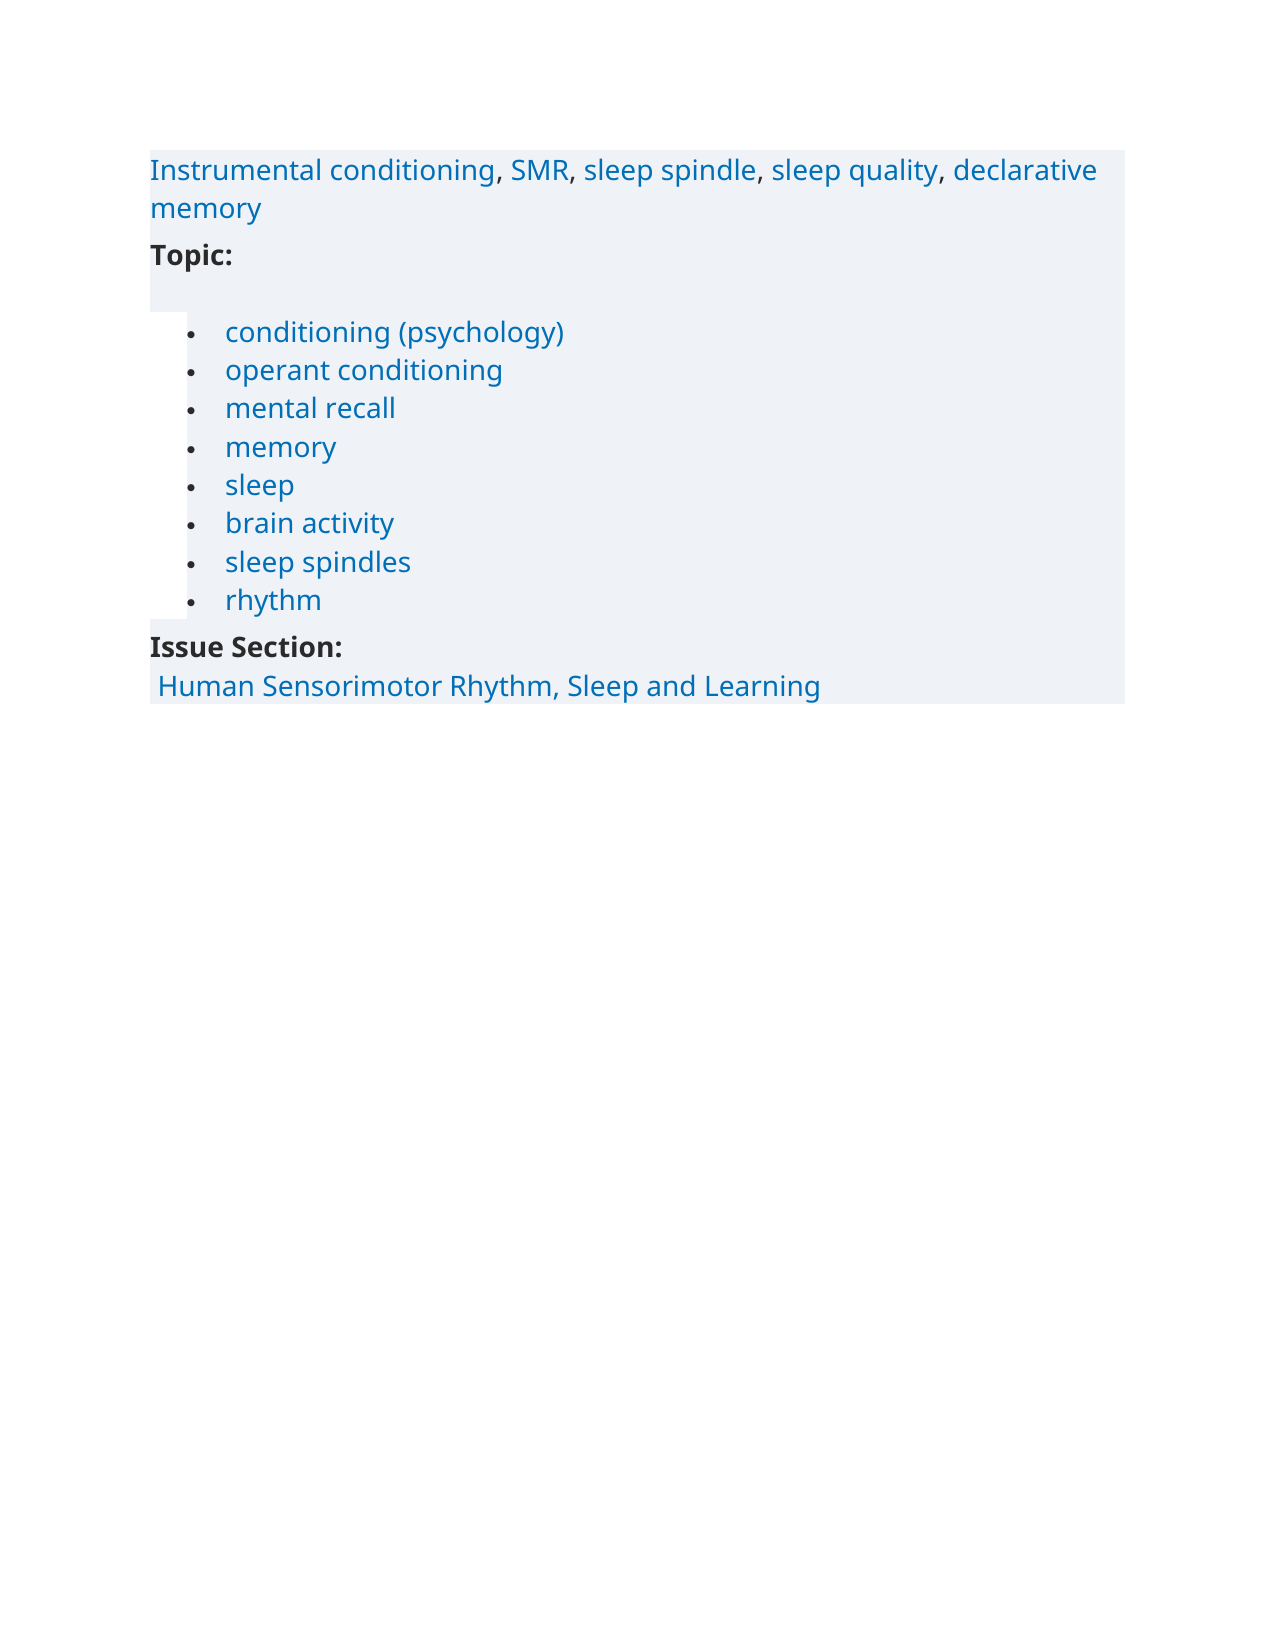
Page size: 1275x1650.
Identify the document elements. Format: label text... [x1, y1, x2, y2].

list sleep spindles [187, 542, 1125, 580]
text Instrumental conditioning, SMR, sleep spindle, sleep quality, declarative memory [150, 150, 1125, 227]
list brain activity [187, 504, 1125, 542]
list operant conditioning [187, 350, 1125, 389]
list rhythm [187, 580, 1125, 619]
list mental recall [187, 389, 1125, 427]
list memory [187, 427, 1125, 465]
list conditioning (psychology) [187, 312, 1125, 350]
text Topic: [150, 235, 1125, 274]
text Issue Section: [150, 627, 1125, 666]
text Human Sensorimotor Rhythm, Sleep and Learning [150, 666, 1125, 704]
list sleep [187, 465, 1125, 504]
